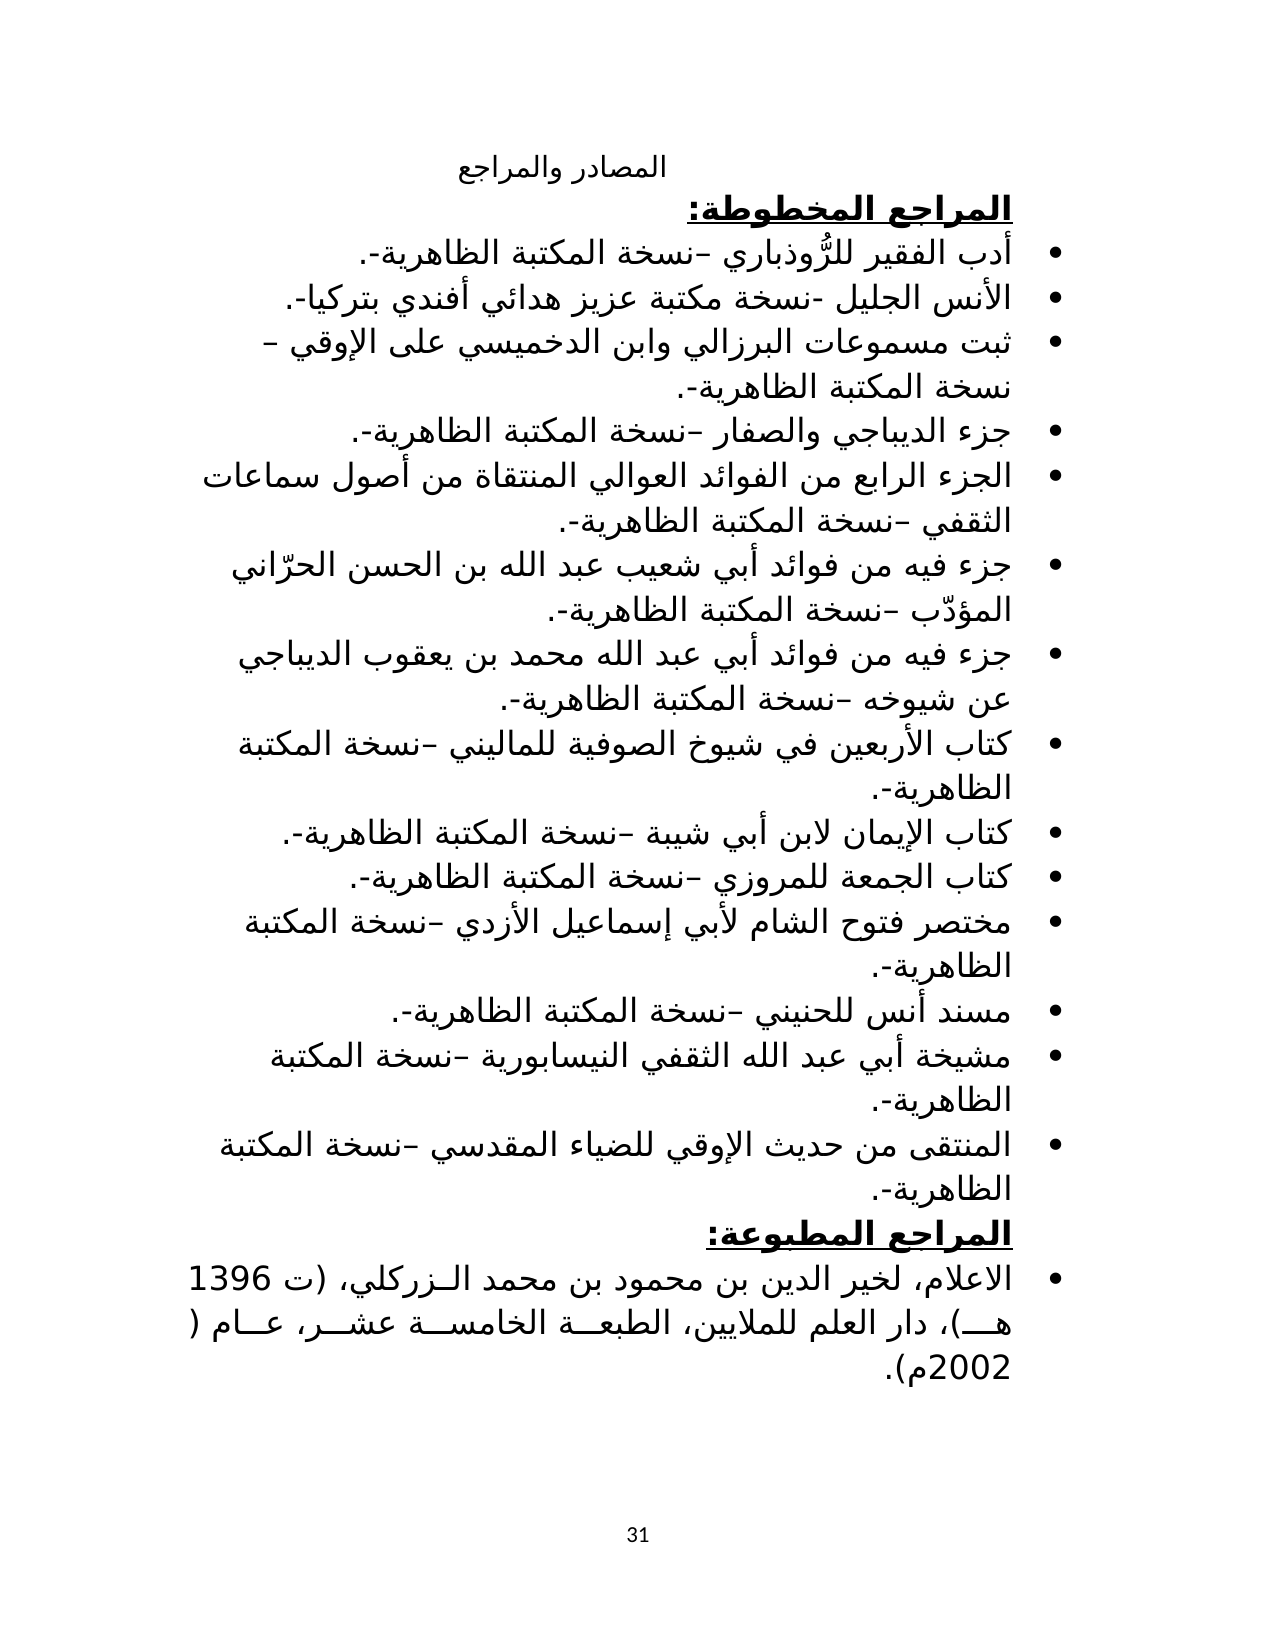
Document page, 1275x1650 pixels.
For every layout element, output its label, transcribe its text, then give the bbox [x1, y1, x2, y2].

list جزء فيه من فوائد أبي شعيب عبد الله بن الحسن الحرّاني المؤدّب –نسخة المكتبة الظاهرية-. [187, 546, 1050, 629]
list الأنس الجليل -نسخة مكتبة عزيز هدائي أفندي بتركيا-. [187, 278, 1050, 317]
list المنتقى من حديث الإوقي للضياء المقدسي –نسخة المكتبة الظاهرية-. [187, 1125, 1050, 1209]
list جزء الديباجي والصفار –نسخة المكتبة الظاهرية-. [187, 412, 1050, 451]
text المراجع المخطوطة: [187, 189, 1087, 228]
list المراجع المطبوعة: [187, 1214, 1012, 1253]
list ثبت مسموعات البرزالي وابن الدخميسي على الإوقي –نسخة المكتبة الظاهرية-. [187, 323, 1050, 406]
list المصادر والمراجع [187, 150, 937, 184]
list كتاب الأربعين في شيوخ الصوفية للماليني –نسخة المكتبة الظاهرية-. [187, 724, 1050, 807]
list أدب الفقير للرُّوذباري –نسخة المكتبة الظاهرية-. [187, 233, 1050, 272]
list الاعلام، لخير الدين بن محمود بن محمد الزركلي، (ت 1396 هـ)، دار العلم للملايين، الطبعة الخامسة عشر، عام (2002م). [187, 1259, 1050, 1387]
list جزء فيه من فوائد أبي عبد الله محمد بن يعقوب الديباجي عن شيوخه –نسخة المكتبة الظاهرية-. [187, 635, 1050, 718]
list كتاب الإيمان لابن أبي شيبة –نسخة المكتبة الظاهرية-. [187, 813, 1050, 852]
list مشيخة أبي عبد الله الثقفي النيسابورية –نسخة المكتبة الظاهرية-. [187, 1036, 1050, 1119]
list مسند أنس للحنيني –نسخة المكتبة الظاهرية-. [187, 991, 1050, 1030]
list الجزء الرابع من الفوائد العوالي المنتقاة من أصول سماعات الثقفي –نسخة المكتبة الظاهرية-. [187, 456, 1050, 540]
list مختصر فتوح الشام لأبي إسماعيل الأزدي –نسخة المكتبة الظاهرية-. [187, 902, 1050, 986]
list كتاب الجمعة للمروزي –نسخة المكتبة الظاهرية-. [187, 858, 1050, 897]
